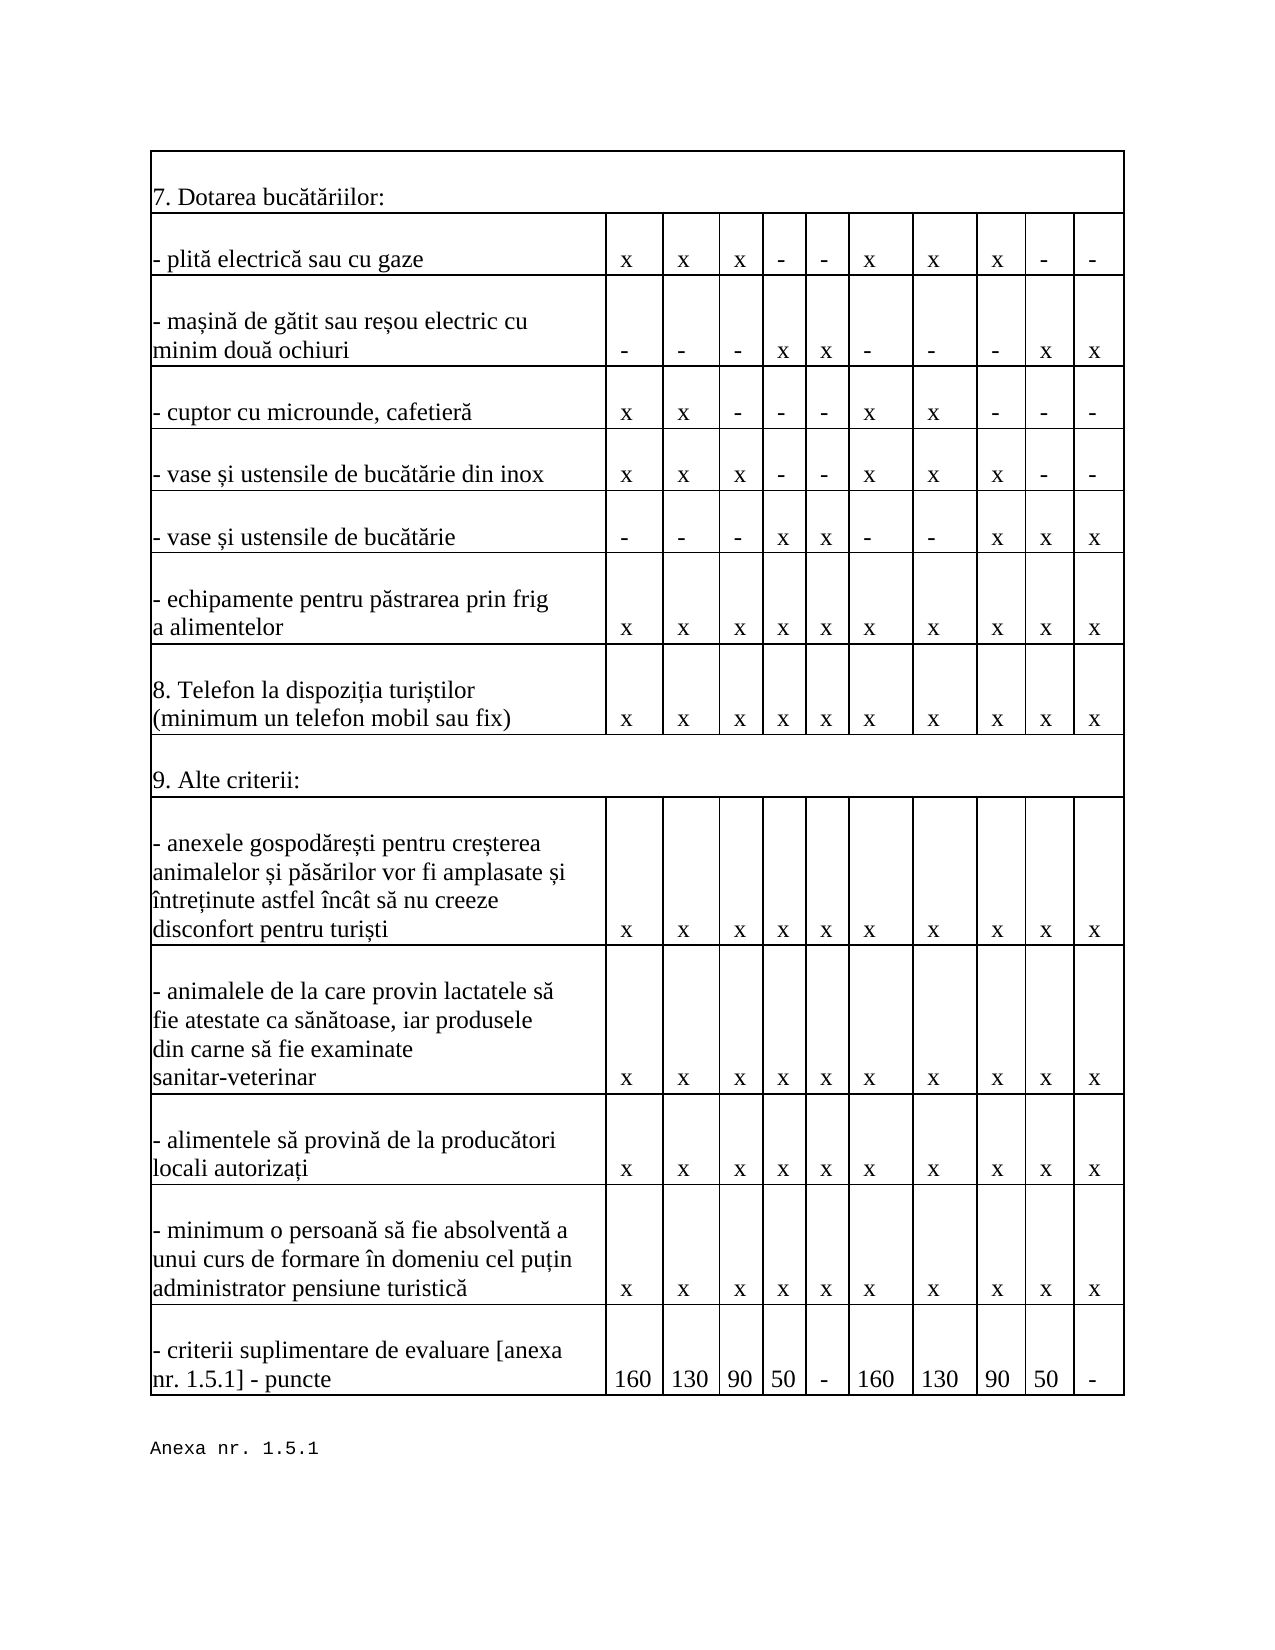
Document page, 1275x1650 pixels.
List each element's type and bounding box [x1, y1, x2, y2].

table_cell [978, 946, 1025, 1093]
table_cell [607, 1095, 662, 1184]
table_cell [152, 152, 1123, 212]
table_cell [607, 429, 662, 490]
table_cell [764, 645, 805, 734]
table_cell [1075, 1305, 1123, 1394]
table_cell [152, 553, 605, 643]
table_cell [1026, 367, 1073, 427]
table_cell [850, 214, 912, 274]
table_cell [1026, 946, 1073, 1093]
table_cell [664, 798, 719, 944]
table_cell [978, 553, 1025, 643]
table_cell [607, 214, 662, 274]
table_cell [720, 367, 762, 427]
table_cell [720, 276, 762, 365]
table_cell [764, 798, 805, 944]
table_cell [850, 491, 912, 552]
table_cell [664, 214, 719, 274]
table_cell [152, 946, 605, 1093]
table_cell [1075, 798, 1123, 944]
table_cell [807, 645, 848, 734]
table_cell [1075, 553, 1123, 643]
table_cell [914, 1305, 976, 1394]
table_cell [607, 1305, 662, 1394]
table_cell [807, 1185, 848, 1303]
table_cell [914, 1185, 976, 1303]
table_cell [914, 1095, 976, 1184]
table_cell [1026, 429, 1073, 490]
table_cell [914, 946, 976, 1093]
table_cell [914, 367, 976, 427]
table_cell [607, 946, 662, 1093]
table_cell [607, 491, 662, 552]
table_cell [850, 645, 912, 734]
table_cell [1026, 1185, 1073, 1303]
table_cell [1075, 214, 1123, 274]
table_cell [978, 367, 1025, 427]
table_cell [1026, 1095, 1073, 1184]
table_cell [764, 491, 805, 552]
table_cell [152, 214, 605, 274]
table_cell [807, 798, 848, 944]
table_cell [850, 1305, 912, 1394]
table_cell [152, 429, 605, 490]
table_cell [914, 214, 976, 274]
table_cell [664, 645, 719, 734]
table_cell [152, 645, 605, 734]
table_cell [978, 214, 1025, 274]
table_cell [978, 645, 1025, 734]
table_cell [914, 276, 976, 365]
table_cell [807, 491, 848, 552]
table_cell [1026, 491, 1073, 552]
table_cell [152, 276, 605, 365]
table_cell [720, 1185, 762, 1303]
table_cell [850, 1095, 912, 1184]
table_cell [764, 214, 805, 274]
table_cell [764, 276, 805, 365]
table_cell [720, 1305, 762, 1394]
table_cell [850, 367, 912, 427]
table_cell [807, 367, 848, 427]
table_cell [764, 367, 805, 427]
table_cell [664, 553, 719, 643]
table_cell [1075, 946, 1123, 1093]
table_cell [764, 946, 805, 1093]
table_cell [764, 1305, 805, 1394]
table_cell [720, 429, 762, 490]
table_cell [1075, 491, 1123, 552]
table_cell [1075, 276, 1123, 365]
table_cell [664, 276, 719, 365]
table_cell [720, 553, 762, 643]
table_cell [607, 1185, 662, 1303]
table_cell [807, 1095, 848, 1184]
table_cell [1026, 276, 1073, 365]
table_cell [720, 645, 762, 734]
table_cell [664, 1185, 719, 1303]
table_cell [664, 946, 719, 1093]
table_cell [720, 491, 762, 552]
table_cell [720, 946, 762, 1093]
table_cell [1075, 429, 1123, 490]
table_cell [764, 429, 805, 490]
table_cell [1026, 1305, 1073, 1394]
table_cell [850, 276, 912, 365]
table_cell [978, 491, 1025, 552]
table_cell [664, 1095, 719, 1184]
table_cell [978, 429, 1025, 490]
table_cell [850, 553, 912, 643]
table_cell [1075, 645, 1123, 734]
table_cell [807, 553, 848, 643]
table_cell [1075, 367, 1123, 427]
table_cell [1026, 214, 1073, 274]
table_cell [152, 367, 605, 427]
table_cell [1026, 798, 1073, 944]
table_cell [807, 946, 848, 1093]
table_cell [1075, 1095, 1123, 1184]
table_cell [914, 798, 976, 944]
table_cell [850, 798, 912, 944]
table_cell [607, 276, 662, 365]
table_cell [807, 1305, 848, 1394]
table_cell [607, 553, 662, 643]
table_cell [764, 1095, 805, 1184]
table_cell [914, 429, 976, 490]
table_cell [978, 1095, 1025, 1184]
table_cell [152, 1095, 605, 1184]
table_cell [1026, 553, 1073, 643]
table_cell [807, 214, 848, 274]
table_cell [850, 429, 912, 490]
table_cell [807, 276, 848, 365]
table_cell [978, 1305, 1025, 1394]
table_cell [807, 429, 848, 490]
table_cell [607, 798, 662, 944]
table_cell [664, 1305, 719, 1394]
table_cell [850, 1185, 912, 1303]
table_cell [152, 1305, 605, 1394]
text [150, 1396, 1125, 1481]
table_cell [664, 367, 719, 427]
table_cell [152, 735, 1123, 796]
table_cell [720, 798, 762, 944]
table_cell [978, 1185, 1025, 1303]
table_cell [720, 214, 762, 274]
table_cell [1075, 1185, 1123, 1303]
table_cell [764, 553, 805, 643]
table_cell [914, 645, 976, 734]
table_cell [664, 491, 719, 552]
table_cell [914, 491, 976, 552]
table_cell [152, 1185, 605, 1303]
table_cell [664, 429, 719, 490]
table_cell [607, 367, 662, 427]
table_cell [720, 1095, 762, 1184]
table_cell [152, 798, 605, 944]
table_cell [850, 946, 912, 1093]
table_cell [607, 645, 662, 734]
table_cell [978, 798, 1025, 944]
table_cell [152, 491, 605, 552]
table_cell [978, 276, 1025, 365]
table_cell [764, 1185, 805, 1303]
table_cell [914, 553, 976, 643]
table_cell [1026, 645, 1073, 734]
